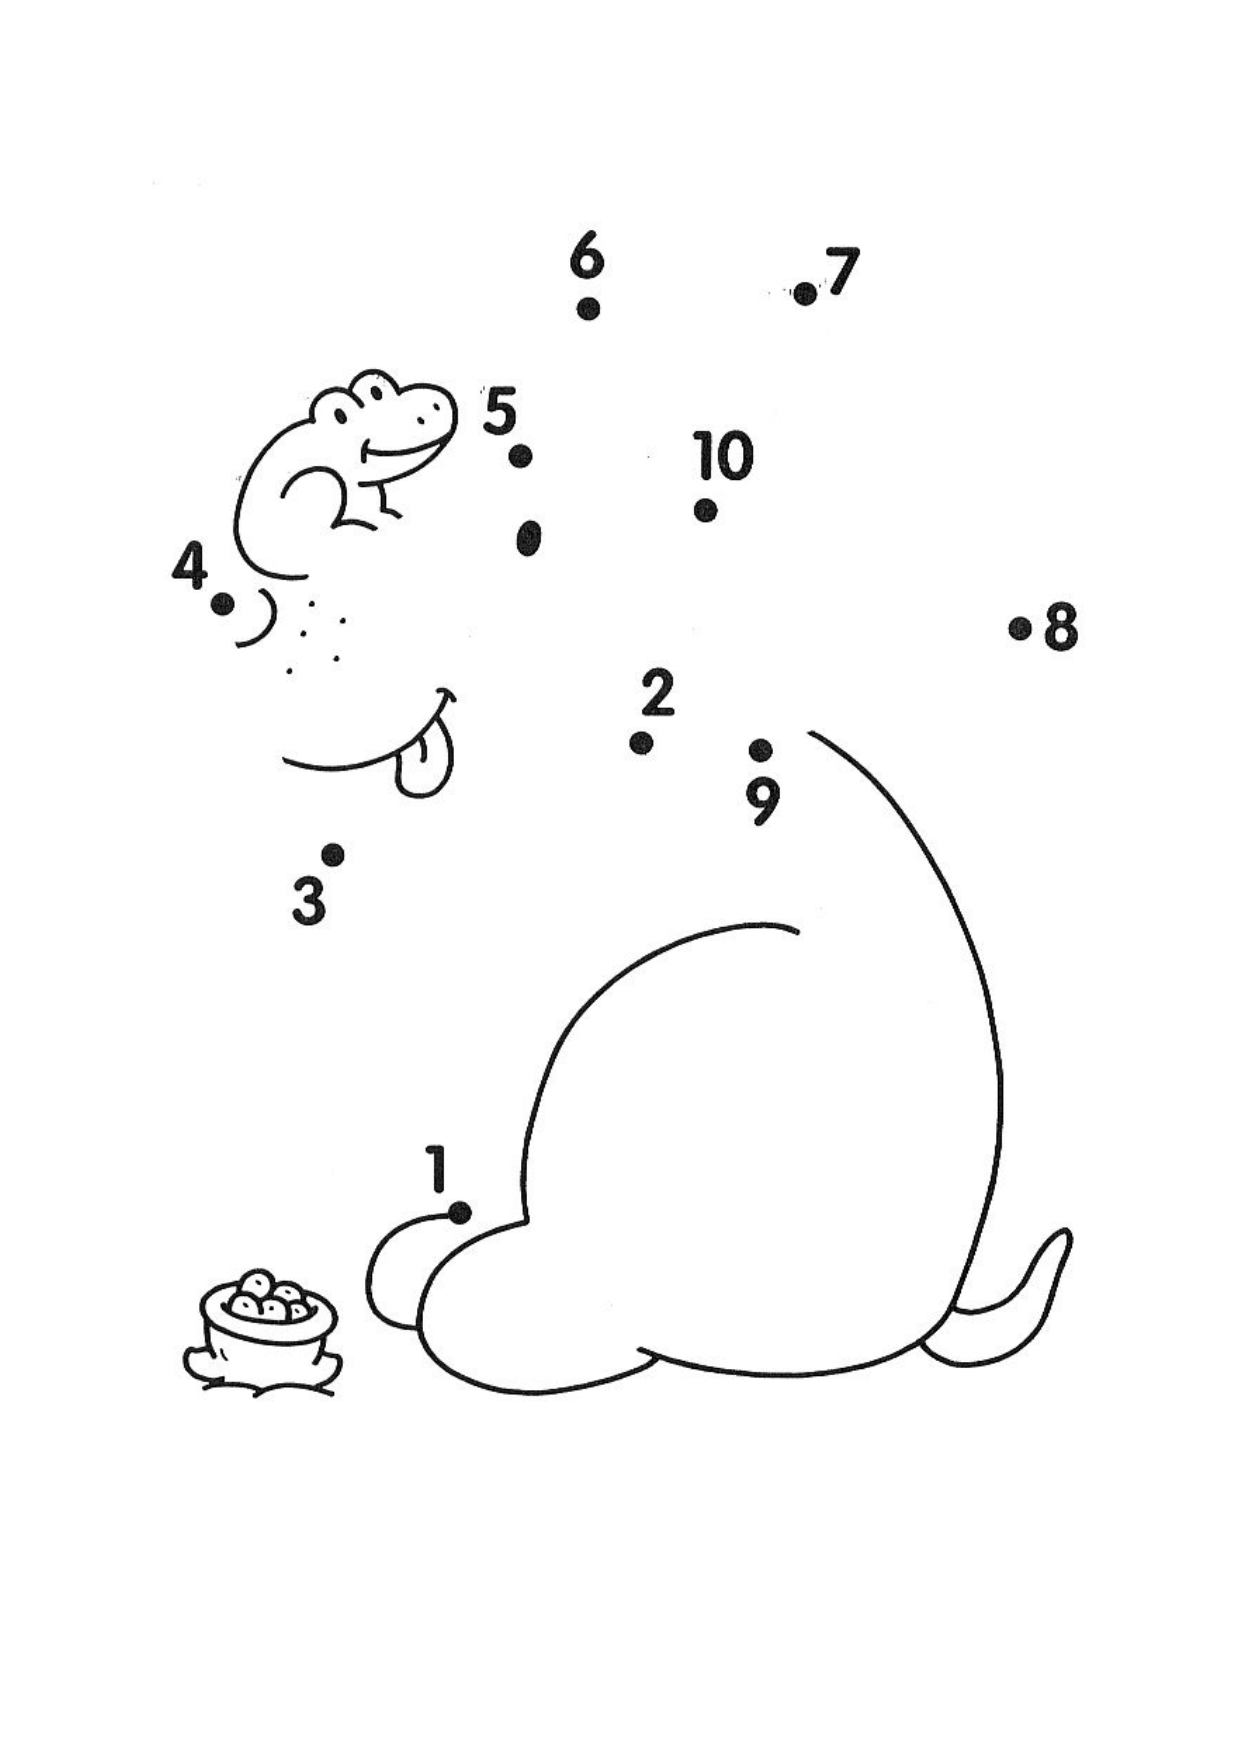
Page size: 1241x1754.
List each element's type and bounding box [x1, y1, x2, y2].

picture [118, 177, 1123, 1420]
